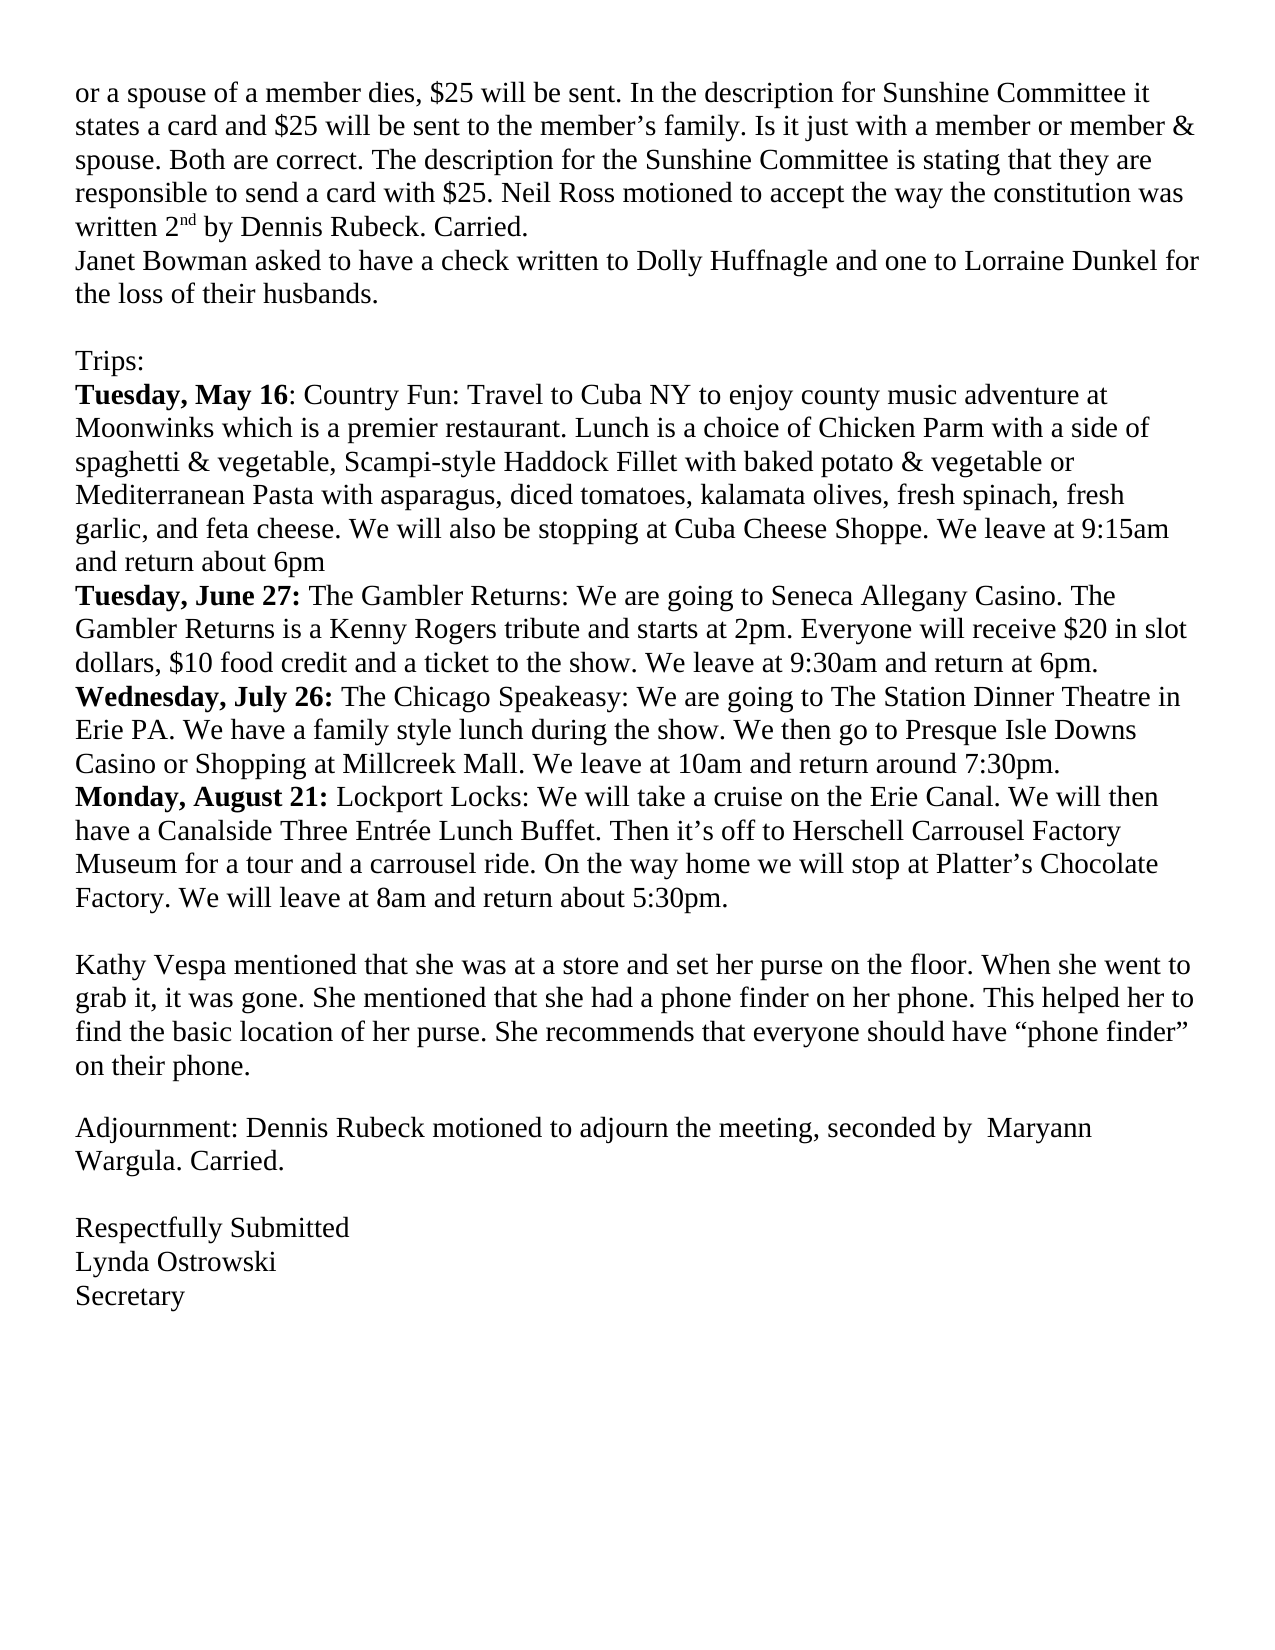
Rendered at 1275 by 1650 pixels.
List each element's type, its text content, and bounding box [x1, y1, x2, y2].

text Wednesday, July 26: The Chicago Speakeasy: We are going to The Station Dinner Theatre in Erie PA. We have a family style lunch during the show. We then go to Presque Isle Downs Casino or Shopping at Millcreek Mall. We leave at 10am and return around 7:30pm. [75, 679, 1200, 779]
text Janet Bowman asked to have a check written to Dolly Huffnagle and one to Lorraine Dunkel for the loss of their husbands. [75, 243, 1200, 310]
text Kathy Vespa mentioned that she was at a store and set her purse on the floor. When she went to grab it, it was gone. She mentioned that she had a phone finder on her phone. This helped her to find the basic location of her purse. She recommends that everyone should have “phone finder” on their phone. [75, 947, 1200, 1081]
text Trips: [75, 343, 1200, 377]
text Adjournment: Dennis Rubeck motioned to adjourn the meeting, seconded by Maryann Wargula. Carried. [75, 1110, 1200, 1177]
text Tuesday, June 27: The Gambler Returns: We are going to Seneca Allegany Casino. The Gambler Returns is a Kenny Rogers tribute and starts at 2pm. Everyone will receive $20 in slot dollars, $10 food credit and a ticket to the show. We leave at 9:30am and return at 6pm. [75, 578, 1200, 679]
text Respectfully Submitted [75, 1211, 1200, 1244]
text Monday, August 21: Lockport Locks: We will take a cruise on the Erie Canal. We will then have a Canalside Three Entrée Lunch Buffet. Then it’s off to Herschell Carrousel Factory Museum for a tour and a carrousel ride. On the way home we will stop at Platter’s Chocolate Factory. We will leave at 8am and return about 5:30pm. [75, 779, 1200, 913]
text Tuesday, May 16: Country Fun: Travel to Cuba NY to enjoy county music adventure at Moonwinks which is a premier restaurant. Lunch is a choice of Chicken Parm with a side of spaghetti & vegetable, Scampi-style Haddock Fillet with baked potato & vegetable or Mediterranean Pasta with asparagus, diced tomatoes, kalamata olives, fresh spinach, fresh garlic, and feta cheese. We will also be stopping at Cuba Cheese Shoppe. We leave at 9:15am and return about 6pm [75, 377, 1200, 578]
text Secretary [75, 1278, 1200, 1311]
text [75, 75, 1200, 243]
text Lynda Ostrowski [75, 1244, 1200, 1278]
